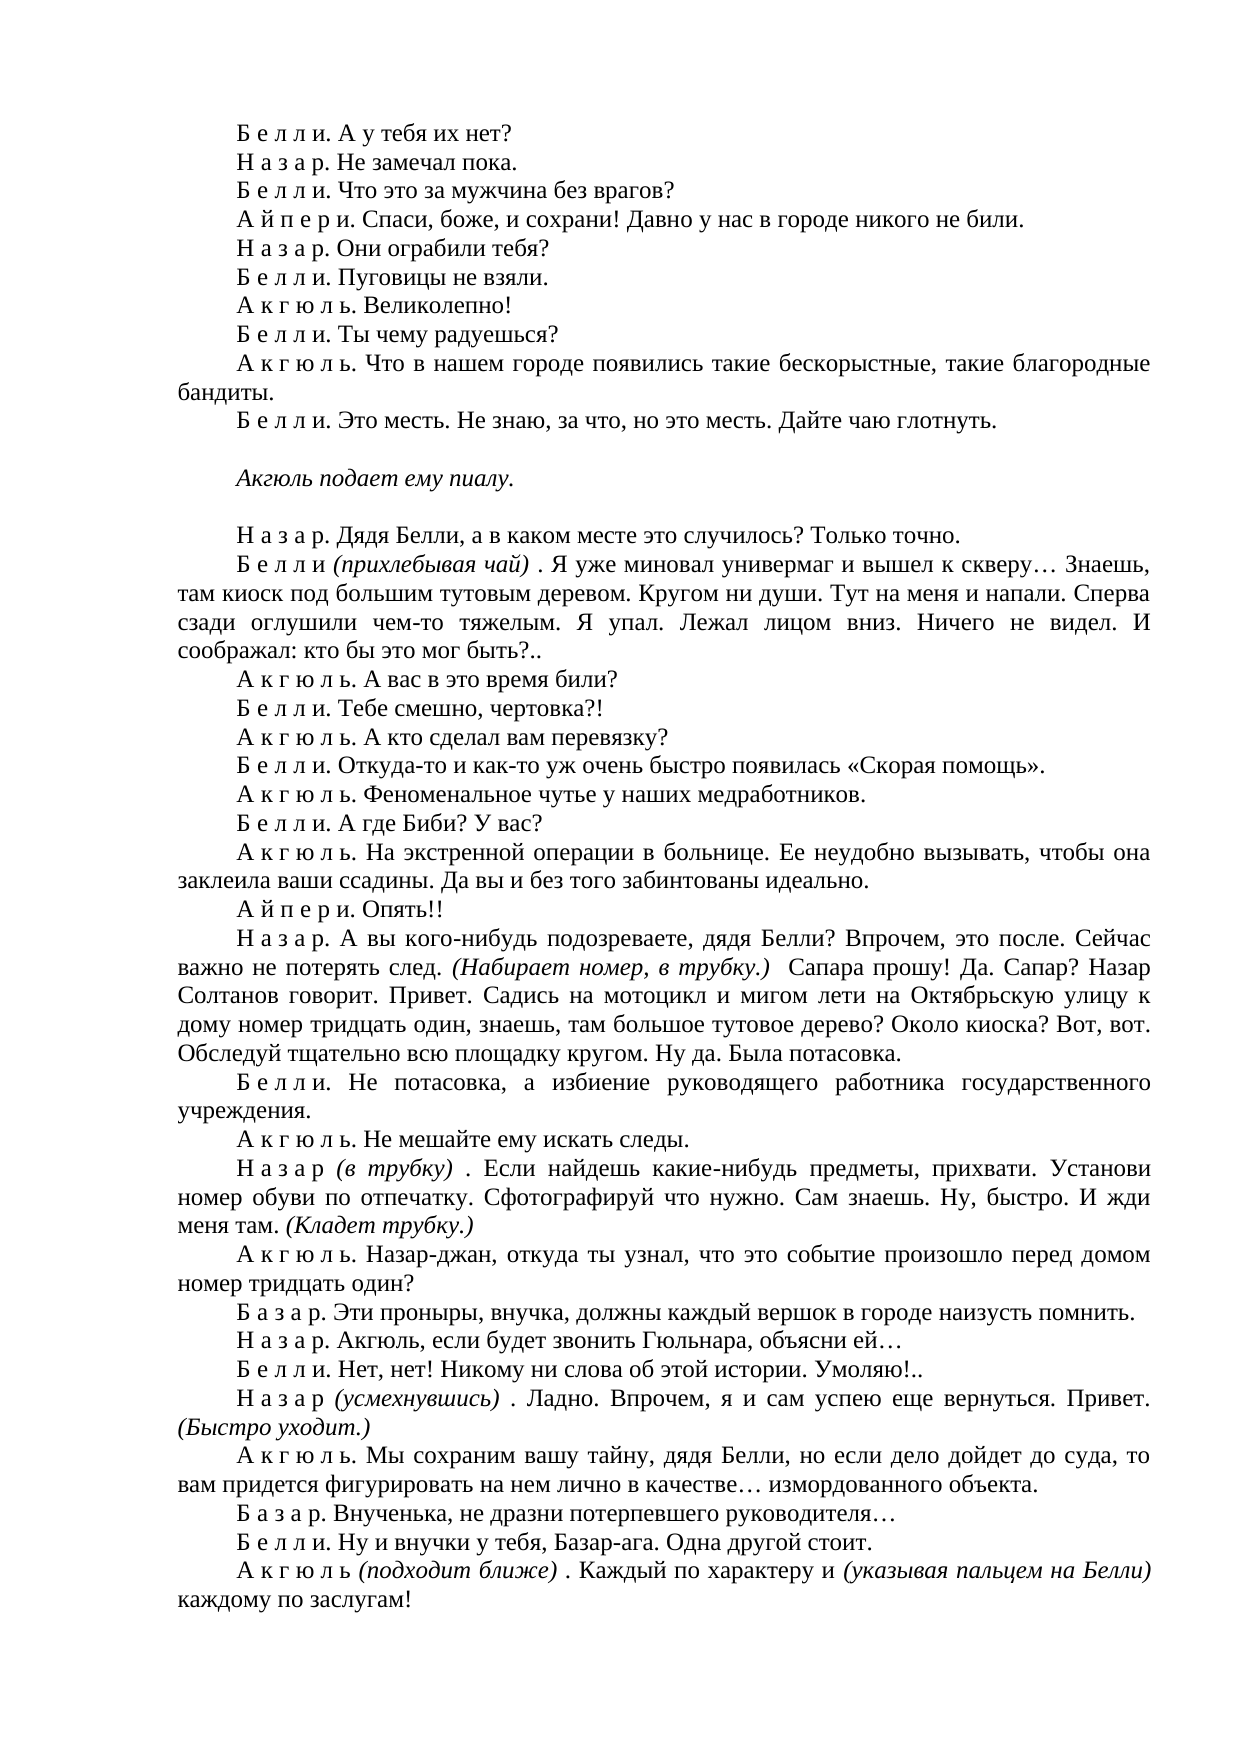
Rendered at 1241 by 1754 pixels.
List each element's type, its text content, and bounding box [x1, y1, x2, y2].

text Б е л л и. Тебе смешно, чертовка?! [177, 693, 1152, 722]
text А к г ю л ь. Великолепно! [177, 291, 1152, 319]
text Н а з а р. Они ограбили тебя? [177, 233, 1152, 262]
text Н а з а р (в трубку) . Если найдешь какие-нибудь предметы, прихвати. Установи номер обуви по отпечатку. Сфотографируй что нужно. Сам знаешь. Ну, быстро. И жди меня там. (Кладет трубку.) [177, 1153, 1152, 1239]
text Б е л л и. А у тебя их нет? [177, 118, 1152, 147]
text А к г ю л ь. Мы сохраним вашу тайну, дядя Белли, но если дело дойдет до суда, то вам придется фигурировать на нем лично в качестве… измордованного объекта. [177, 1441, 1152, 1498]
text Н а з а р. Акгюль, если будет звонить Гюльнара, объясни ей… [177, 1326, 1152, 1354]
text А к г ю л ь. На экстренной операции в больнице. Ее неудобно вызывать, чтобы она заклеила ваши ссадины. Да вы и без того забинтованы идеально. [177, 837, 1152, 894]
text Б е л л и. Ты чему радуешься? [177, 319, 1152, 348]
text Н а з а р (усмехнувшись) . Ладно. Впрочем, я и сам успею еще вернуться. Привет. (Быстро уходит.) [177, 1383, 1152, 1441]
text Б е л л и (прихлебывая чай) . Я уже миновал универмаг и вышел к скверу… Знаешь, там киоск под большим тутовым деревом. Кругом ни души. Тут на меня и напали. Сперва сзади оглушили чем-то тяжелым. Я упал. Лежал лицом вниз. Ничего не видел. И соображал: кто бы это мог быть?.. [177, 549, 1152, 664]
text А к г ю л ь. Не мешайте ему искать следы. [177, 1124, 1152, 1153]
text А к г ю л ь. А вас в это время били? [177, 664, 1152, 693]
text Б е л л и. Откуда-то и как-то уж очень быстро появилась «Скорая помощь». [177, 751, 1152, 779]
text Н а з а р. Дядя Белли, а в каком месте это случилось? Только точно. [177, 521, 1152, 549]
text А к г ю л ь. Что в нашем городе появились такие бескорыстные, такие благородные бандиты. [177, 348, 1152, 406]
text Н а з а р. Не замечал пока. [177, 147, 1152, 176]
text Б е л л и. Что это за мужчина без врагов? [177, 176, 1152, 204]
text Н а з а р. А вы кого-нибудь подозреваете, дядя Белли? Впрочем, это после. Сейчас важно не потерять след. (Набирает номер, в трубку.) Сапара прошу! Да. Сапар? Назар Солтанов говорит. Привет. Садись на мотоцикл и мигом лети на Октябрьскую улицу к дому номер тридцать один, знаешь, там большое тутовое дерево? Около киоска? Вот, вот. Обследуй тщательно всю площадку кругом. Ну да. Была потасовка. [177, 923, 1152, 1067]
text Б е л л и. Нет, нет! Никому ни слова об этой истории. Умоляю!.. [177, 1354, 1152, 1383]
text А к г ю л ь. Феноменальное чутье у наших медработников. [177, 779, 1152, 808]
text Б е л л и. Ну и внучки у тебя, Базар-ага. Одна другой стоит. [177, 1527, 1152, 1556]
text Б а з а р. Внученька, не дразни потерпевшего руководителя… [177, 1498, 1152, 1527]
text А к г ю л ь. Назар-джан, откуда ты узнал, что это событие произошло перед домом номер тридцать один? [177, 1239, 1152, 1297]
text Акгюль подает ему пиалу. [177, 463, 1152, 492]
text А к г ю л ь. А кто сделал вам перевязку? [177, 722, 1152, 751]
text Б е л л и. Это месть. Не знаю, за что, но это месть. Дайте чаю глотнуть. [177, 406, 1152, 434]
text А й п е р и. Опять!! [177, 894, 1152, 923]
text Б е л л и. Пуговицы не взяли. [177, 262, 1152, 291]
text Б е л л и. Не потасовка, а избиение руководящего работника государственного учреждения. [177, 1067, 1152, 1124]
text Б е л л и. А где Биби? У вас? [177, 808, 1152, 837]
text А й п е р и. Спаси, боже, и сохрани! Давно у нас в городе никого не били. [177, 204, 1152, 233]
text Б а з а р. Эти проныры, внучка, должны каждый вершок в городе наизусть помнить. [177, 1297, 1152, 1326]
text А к г ю л ь (подходит ближе) . Каждый по характеру и (указывая пальцем на Белли) каждому по заслугам! [177, 1556, 1152, 1613]
